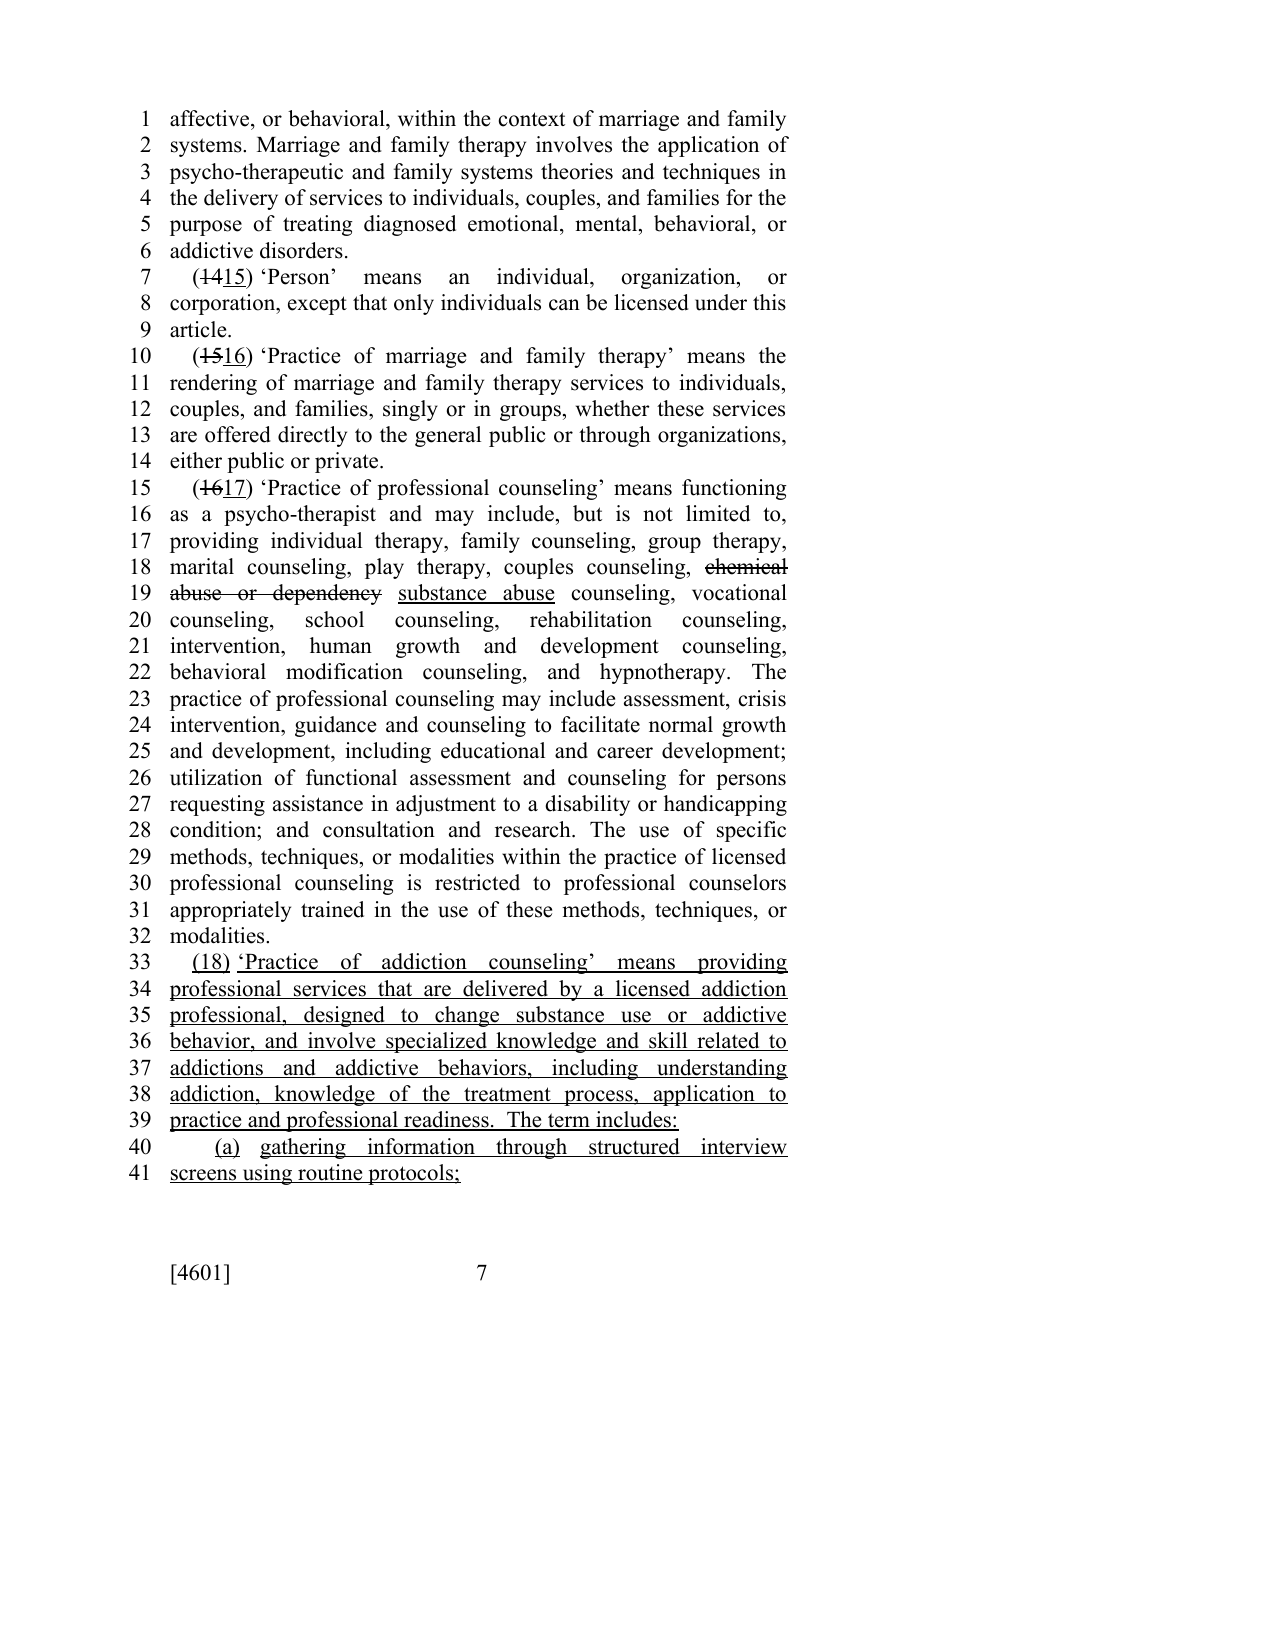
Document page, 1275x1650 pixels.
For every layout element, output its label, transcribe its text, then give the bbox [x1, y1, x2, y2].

text (18) ‘Practice of addiction counseling’ means providing professional services that are delivered by a licensed addiction professional, designed to change substance use or addictive behavior, and involve specialized knowledge and skill related to addictions and addictive behaviors, including understanding addiction, knowledge of the treatment process, application to practice and professional readiness. The term includes: [169, 948, 787, 998]
text (1617) ‘Practice of professional counseling’ means functioning as a psycho-therapist and may include, but is not limited to, providing individual therapy, family counseling, group therapy, marital counseling, play therapy, couples counseling, chemical abuse or dependency substance abuse counseling, vocational counseling, school counseling, rehabilitation counseling, intervention, human growth and development counseling, behavioral modification counseling, and hypnotherapy. The practice of professional counseling may include assessment, crisis intervention, guidance and counseling to facilitate normal growth and development, including educational and career development; utilization of functional assessment and counseling for persons requesting assistance in adjustment to a disability or handicapping condition; and consultation and research. The use of specific methods, techniques, or modalities within the practice of licensed professional counseling is restricted to professional counselors appropriately trained in the use of these methods, techniques, or modalities. [169, 474, 787, 948]
text (a) gathering information through structured interview screens using routine protocols; [169, 1133, 787, 1186]
text (1516) ‘Practice of marriage and family therapy’ means the rendering of marriage and family therapy services to individuals, couples, and families, singly or in groups, whether these services are offered directly to the general public or through organizations, either public or private. [169, 342, 787, 474]
text (1415) ‘Person’ means an individual, organization, or corporation, except that only individuals can be licensed under this article. [169, 263, 787, 342]
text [169, 105, 787, 263]
